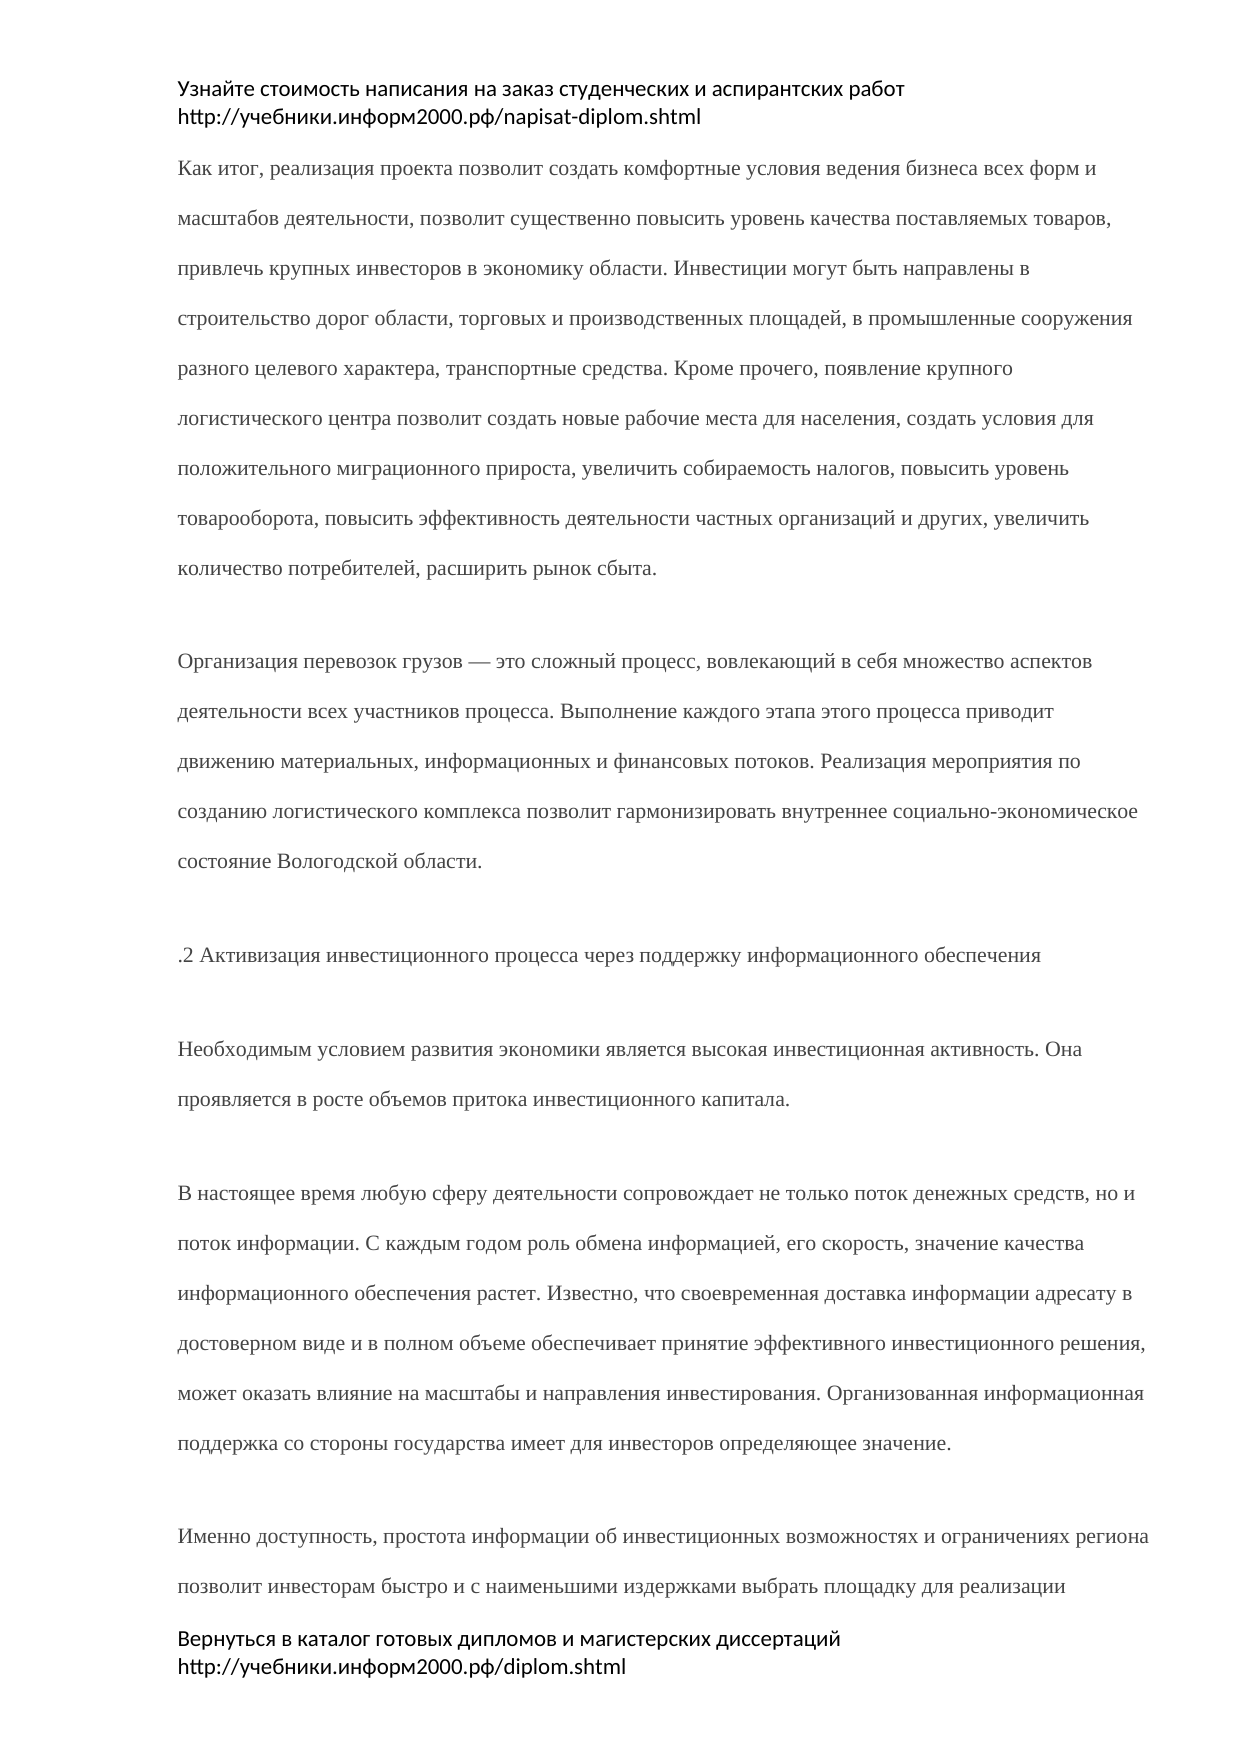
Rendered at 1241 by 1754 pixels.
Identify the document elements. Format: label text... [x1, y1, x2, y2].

text .2 Активизация инвестиционного процесса через поддержку информационного обеспечения [177, 917, 1152, 967]
text Необходимым условием развития экономики является высокая инвестиционная активность. Она проявляется в росте объемов притока инвестиционного капитала. [177, 1011, 1152, 1111]
text Как итог, реализация проекта позволит создать комфортные условия ведения бизнеса всех форм и масштабов деятельности, позволит существенно повысить уровень качества поставляемых товаров, привлечь крупных инвесторов в экономику области. Инвестиции могут быть направлены в строительство дорог области, торговых и производственных площадей, в промышленные сооружения разного целевого характера, транспортные средства. Кроме прочего, появление крупного логистического центра позволит создать новые рабочие места для населения, создать условия для положительного миграционного прироста, увеличить собираемость налогов, повысить уровень товарооборота, повысить эффективность деятельности частных организаций и других, увеличить количество потребителей, расширить рынок сбыта. [177, 130, 1152, 580]
text Организация перевозок грузов — это сложный процесс, вовлекающий в себя множество аспектов деятельности всех участников процесса. Выполнение каждого этапа этого процесса приводит движению материальных, информационных и финансовых потоков. Реализация мероприятия по созданию логистического комплекса позволит гармонизировать внутреннее социально-экономическое состояние Вологодской области. [177, 623, 1152, 873]
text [177, 1498, 1152, 1598]
text В настоящее время любую сферу деятельности сопровождает не только поток денежных средств, но и поток информации. С каждым годом роль обмена информацией, его скорость, значение качества информационного обеспечения растет. Известно, что своевременная доставка информации адресату в достоверном виде и в полном объеме обеспечивает принятие эффективного инвестиционного решения, может оказать влияние на масштабы и направления инвестирования. Организованная информационная поддержка со стороны государства имеет для инвесторов определяющее значение. [177, 1155, 1152, 1455]
